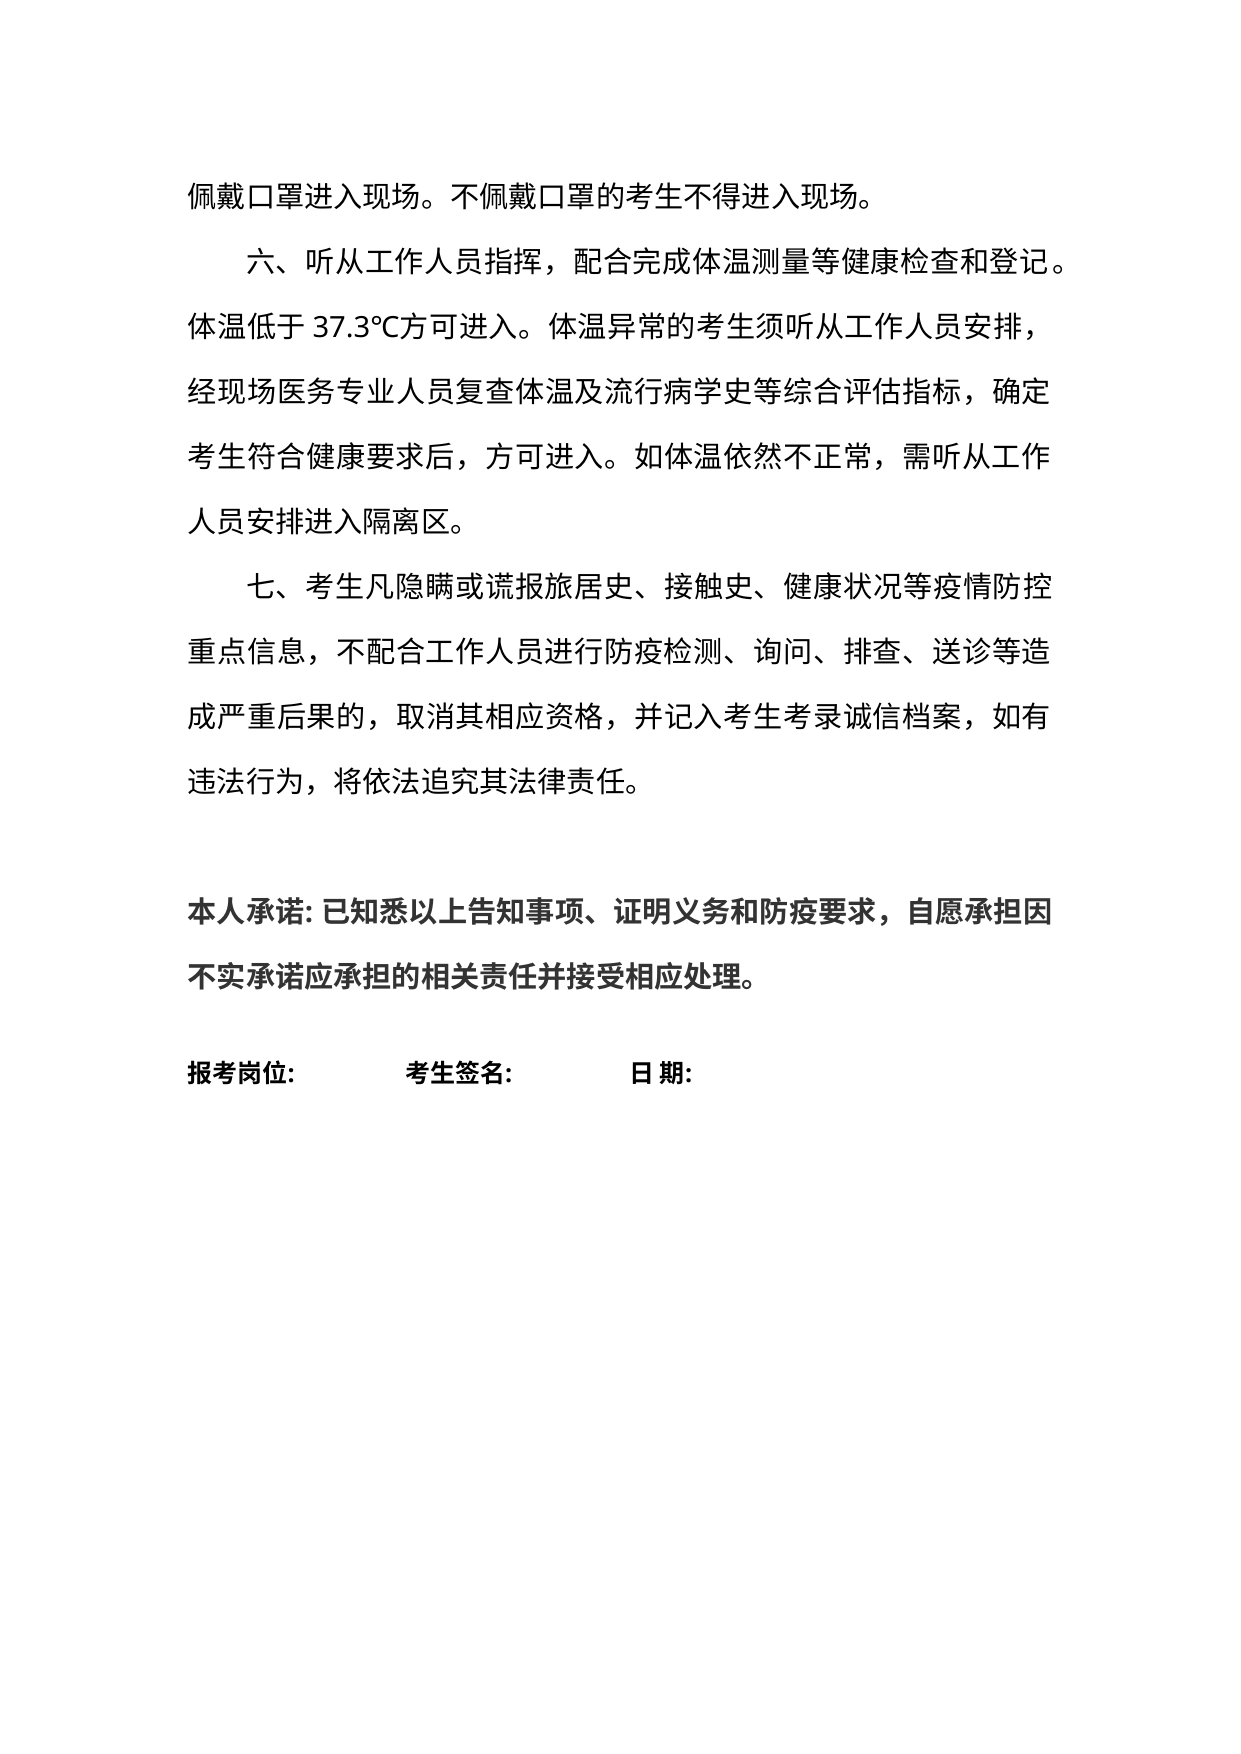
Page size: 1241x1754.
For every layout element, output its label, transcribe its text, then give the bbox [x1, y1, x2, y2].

text 本人承诺: 已知悉以上告知事项、证明义务和防疫要求，自愿承担因不实承诺应承担的相关责任并接受相应处理。 [187, 877, 1053, 1007]
text 七、考生凡隐瞒或谎报旅居史、接触史、健康状况等疫情防控重点信息，不配合工作人员进行防疫检测、询问、排查、送诊等造成严重后果的，取消其相应资格，并记入考生考录诚信档案，如有违法行为，将依法追究其法律责任。 [187, 552, 1053, 812]
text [187, 162, 1053, 227]
text 报考岗位: 考生签名: 日 期: [187, 1039, 1053, 1104]
text 六、听从工作人员指挥，配合完成体温测量等健康检查和登记。体温低于37.3℃方可进入。体温异常的考生须听从工作人员安排，经现场医务专业人员复查体温及流行病学史等综合评估指标，确定考生符合健康要求后，方可进入。如体温依然不正常，需听从工作人员安排进入隔离区。 [187, 227, 1053, 552]
